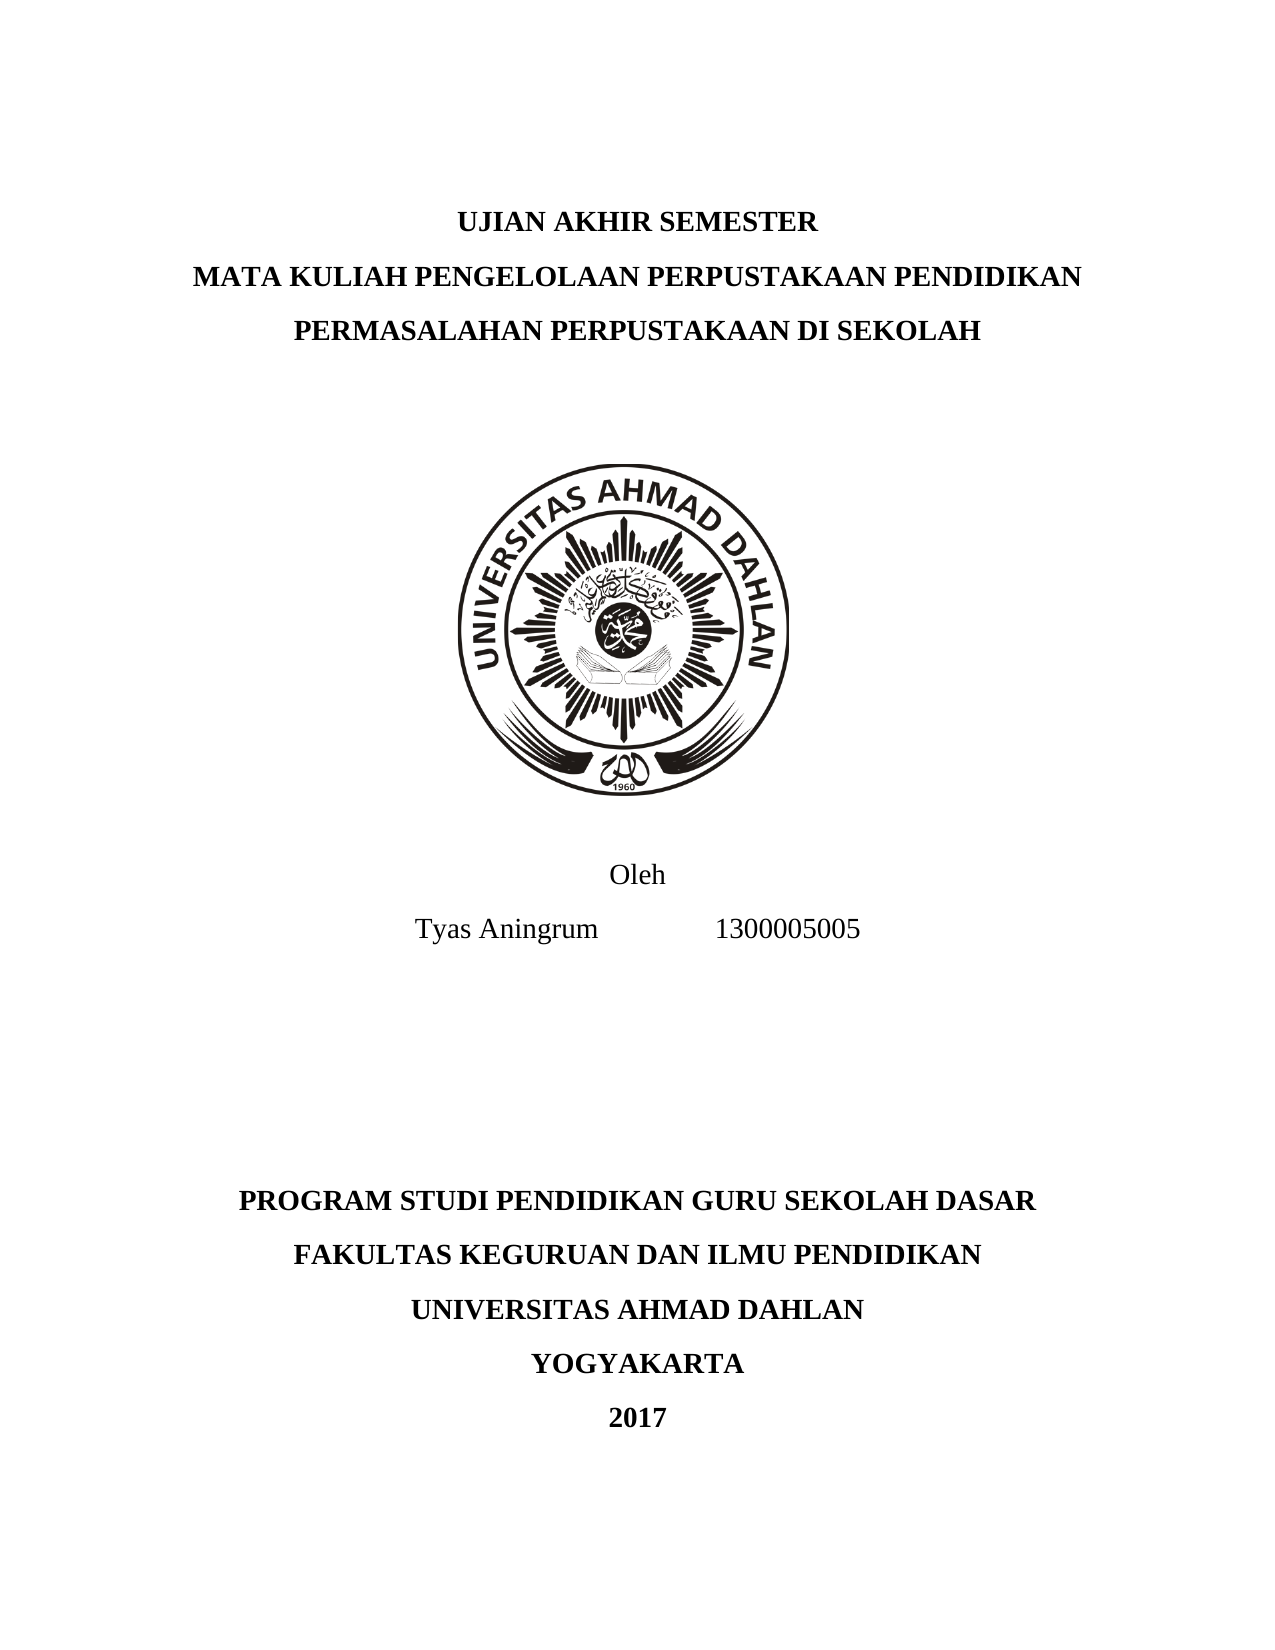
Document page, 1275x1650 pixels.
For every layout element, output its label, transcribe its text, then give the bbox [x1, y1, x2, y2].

text FAKULTAS KEGURUAN DAN ILMU PENDIDIKAN [150, 1237, 1125, 1271]
picture [457, 464, 789, 796]
text UNIVERSITAS AHMAD DAHLAN [150, 1292, 1125, 1325]
text PROGRAM STUDI PENDIDIKAN GURU SEKOLAH DASAR [150, 1183, 1125, 1217]
text Tyas Aningrum 1300005005 [150, 911, 1125, 945]
text 2017 [150, 1401, 1125, 1434]
text Oleh [150, 857, 1125, 890]
text PERMASALAHAN PERPUSTAKAAN DI SEKOLAH [150, 313, 1125, 347]
text MATA KULIAH PENGELOLAAN PERPUSTAKAAN PENDIDIKAN [150, 259, 1125, 292]
text YOGYAKARTA [150, 1346, 1125, 1380]
text UJIAN AKHIR SEMESTER [150, 204, 1125, 238]
